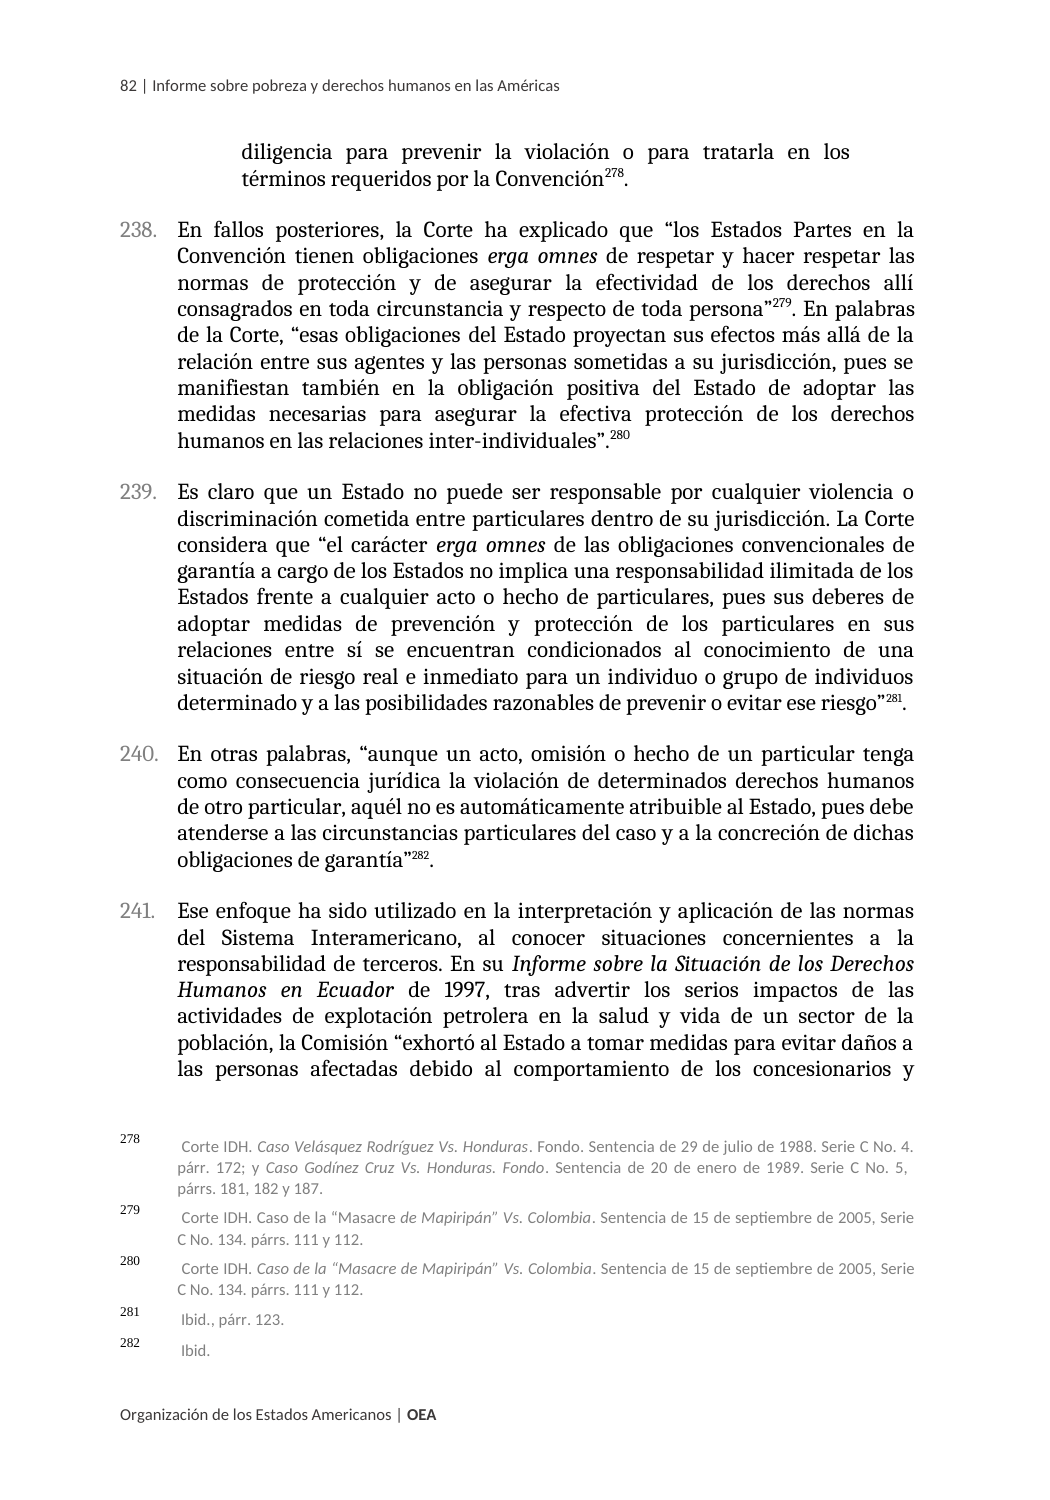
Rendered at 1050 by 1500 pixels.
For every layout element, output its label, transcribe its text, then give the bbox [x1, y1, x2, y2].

list En fallos posteriores, la Corte ha explicado que “los Estados Partes en la Convención tienen obligaciones erga omnes de respetar y hacer respetar las normas de protección y de asegurar la efectividad de los derechos allí consagrados en toda circunstancia y respecto de toda persona”. En palabras de la Corte, “esas obligaciones del Estado proyectan sus efectos más allá de la relación entre sus agentes y las personas sometidas a su jurisdicción, pues se manifiestan también en la obligación positiva del Estado de adoptar las medidas necesarias para asegurar la efectiva protección de los derechos humanos en las relaciones inter-individuales”. [120, 217, 915, 454]
list Es claro que un Estado no puede ser responsable por cualquier violencia o discriminación cometida entre particulares dentro de su jurisdicción. La Corte considera que “el carácter erga omnes de las obligaciones convencionales de garantía a cargo de los Estados no implica una responsabilidad ilimitada de los Estados frente a cualquier acto o hecho de particulares, pues sus deberes de adoptar medidas de prevención y protección de los particulares en sus relaciones entre sí se encuentran condicionados al conocimiento de una situación de riesgo real e inmediato para un individuo o grupo de individuos determinado y a las posibilidades razonables de prevenir o evitar ese riesgo”. [120, 479, 915, 716]
list En otras palabras, “aunque un acto, omisión o hecho de un particular tenga como consecuencia jurídica la violación de determinados derechos humanos de otro particular, aquél no es automáticamente atribuible al Estado, pues debe atenderse a las circunstancias particulares del caso y a la concreción de dichas obligaciones de garantía”. [120, 741, 915, 873]
